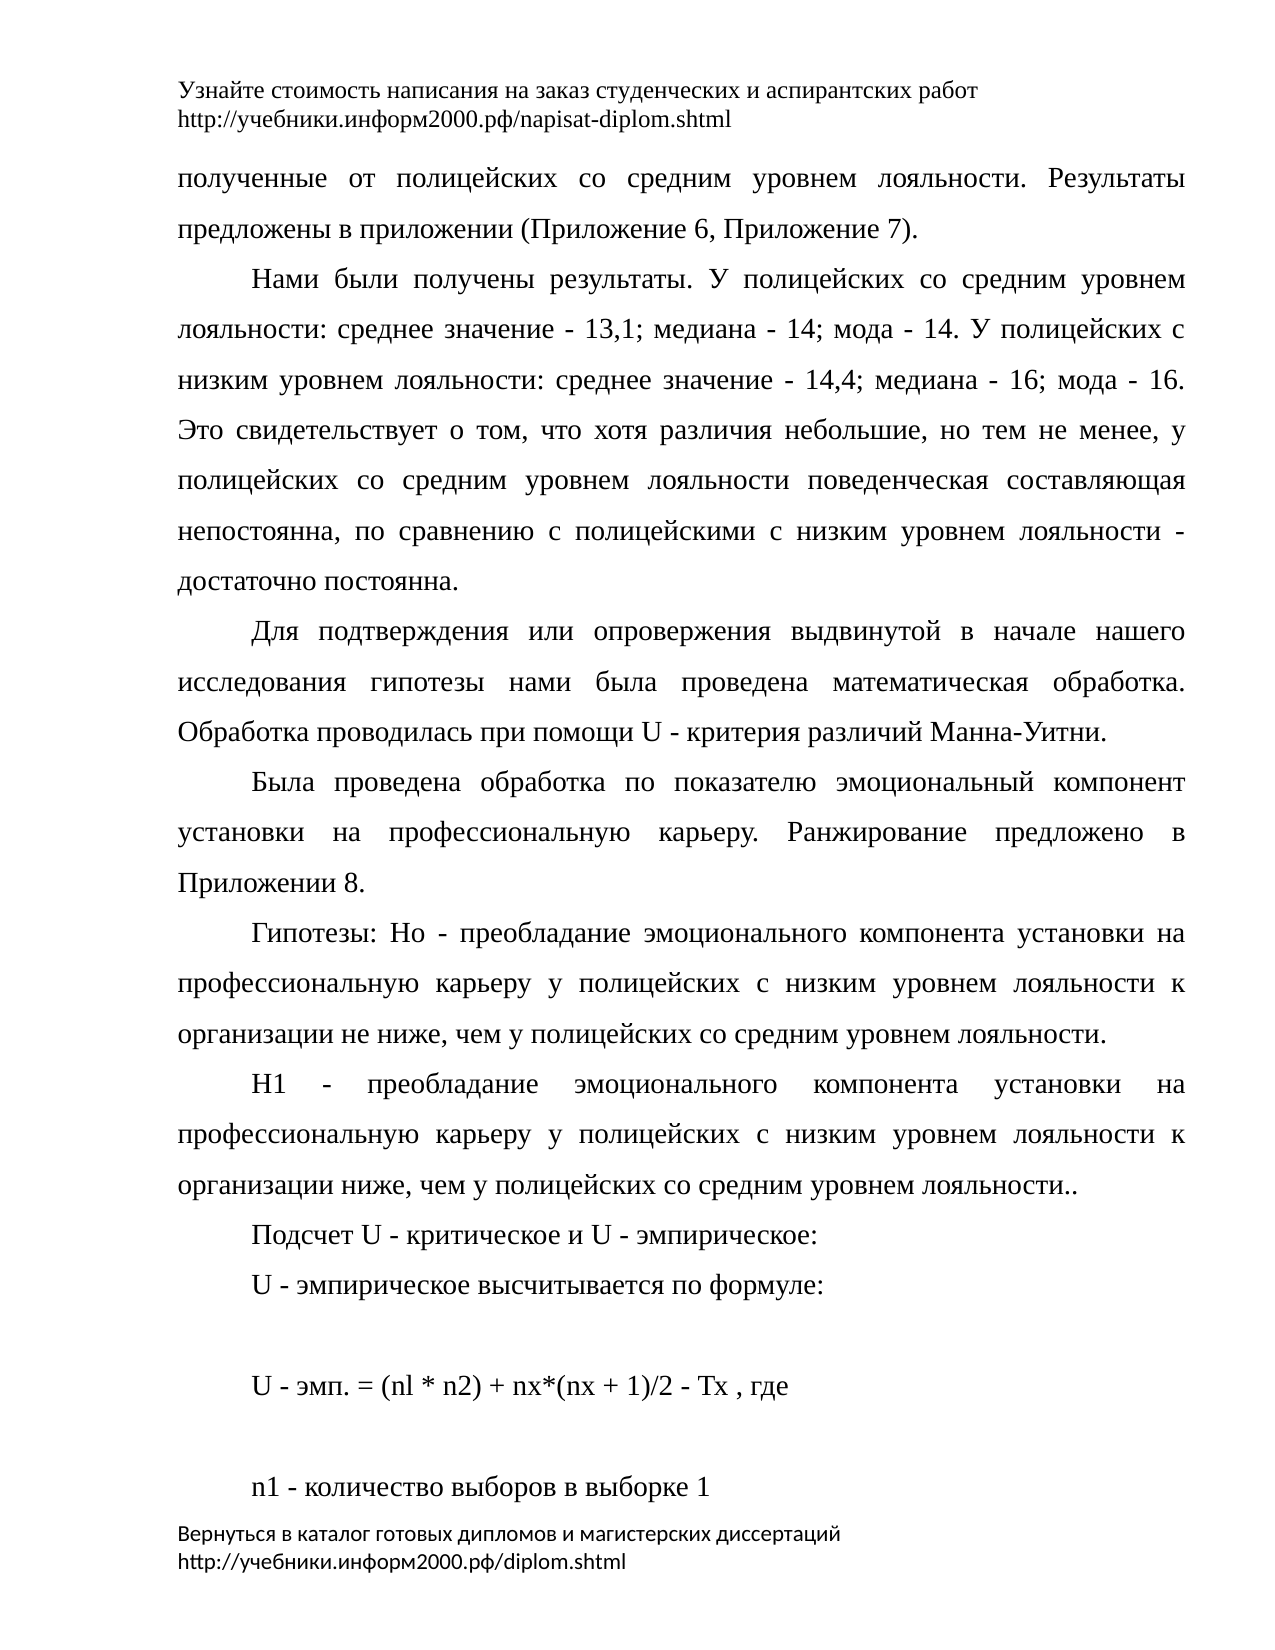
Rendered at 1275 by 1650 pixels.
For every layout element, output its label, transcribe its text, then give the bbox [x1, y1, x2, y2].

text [177, 161, 1186, 244]
text Гипотезы: Но - преобладание эмоционального компонента установки на профессиональную карьеру у полицейских с низким уровнем лояльности к организации не ниже, чем у полицейских со средним уровнем лояльности. [177, 915, 1186, 1049]
text Была проведена обработка по показателю эмоциональный компонент установки на профессиональную карьеру. Ранжирование предложено в Приложении 8. [177, 764, 1186, 898]
text Нами были получены результаты. У полицейских со средним уровнем лояльности: среднее значение - 13,1; медиана - 14; мода - 14. У полицейских с низким уровнем лояльности: среднее значение - 14,4; медиана - 16; мода - 16. Это свидетельствует о том, что хотя различия небольшие, но тем не менее, у полицейских со средним уровнем лояльности поведенческая составляющая непостоянна, по сравнению с полицейскими с низким уровнем лояльности - достаточно постоянна. [177, 261, 1186, 597]
text n1 - количество выборов в выборке 1 [177, 1469, 1186, 1502]
text U - эмпирическое высчитывается по формуле: [177, 1267, 1186, 1301]
text U - эмп. = (nl * n2) + nх*(nх + 1)/2 - Тх , где [177, 1368, 1186, 1402]
text Н1 - преобладание эмоционального компонента установки на профессиональную карьеру у полицейских с низким уровнем лояльности к организации ниже, чем у полицейских со средним уровнем лояльности.. [177, 1066, 1186, 1200]
text Подсчет U - критическое и U - эмпирическое: [177, 1217, 1186, 1251]
text Для подтверждения или опровержения выдвинутой в начале нашего исследования гипотезы нами была проведена математическая обработка. Обработка проводилась при помощи U - критерия различий Манна-Уитни. [177, 613, 1186, 747]
